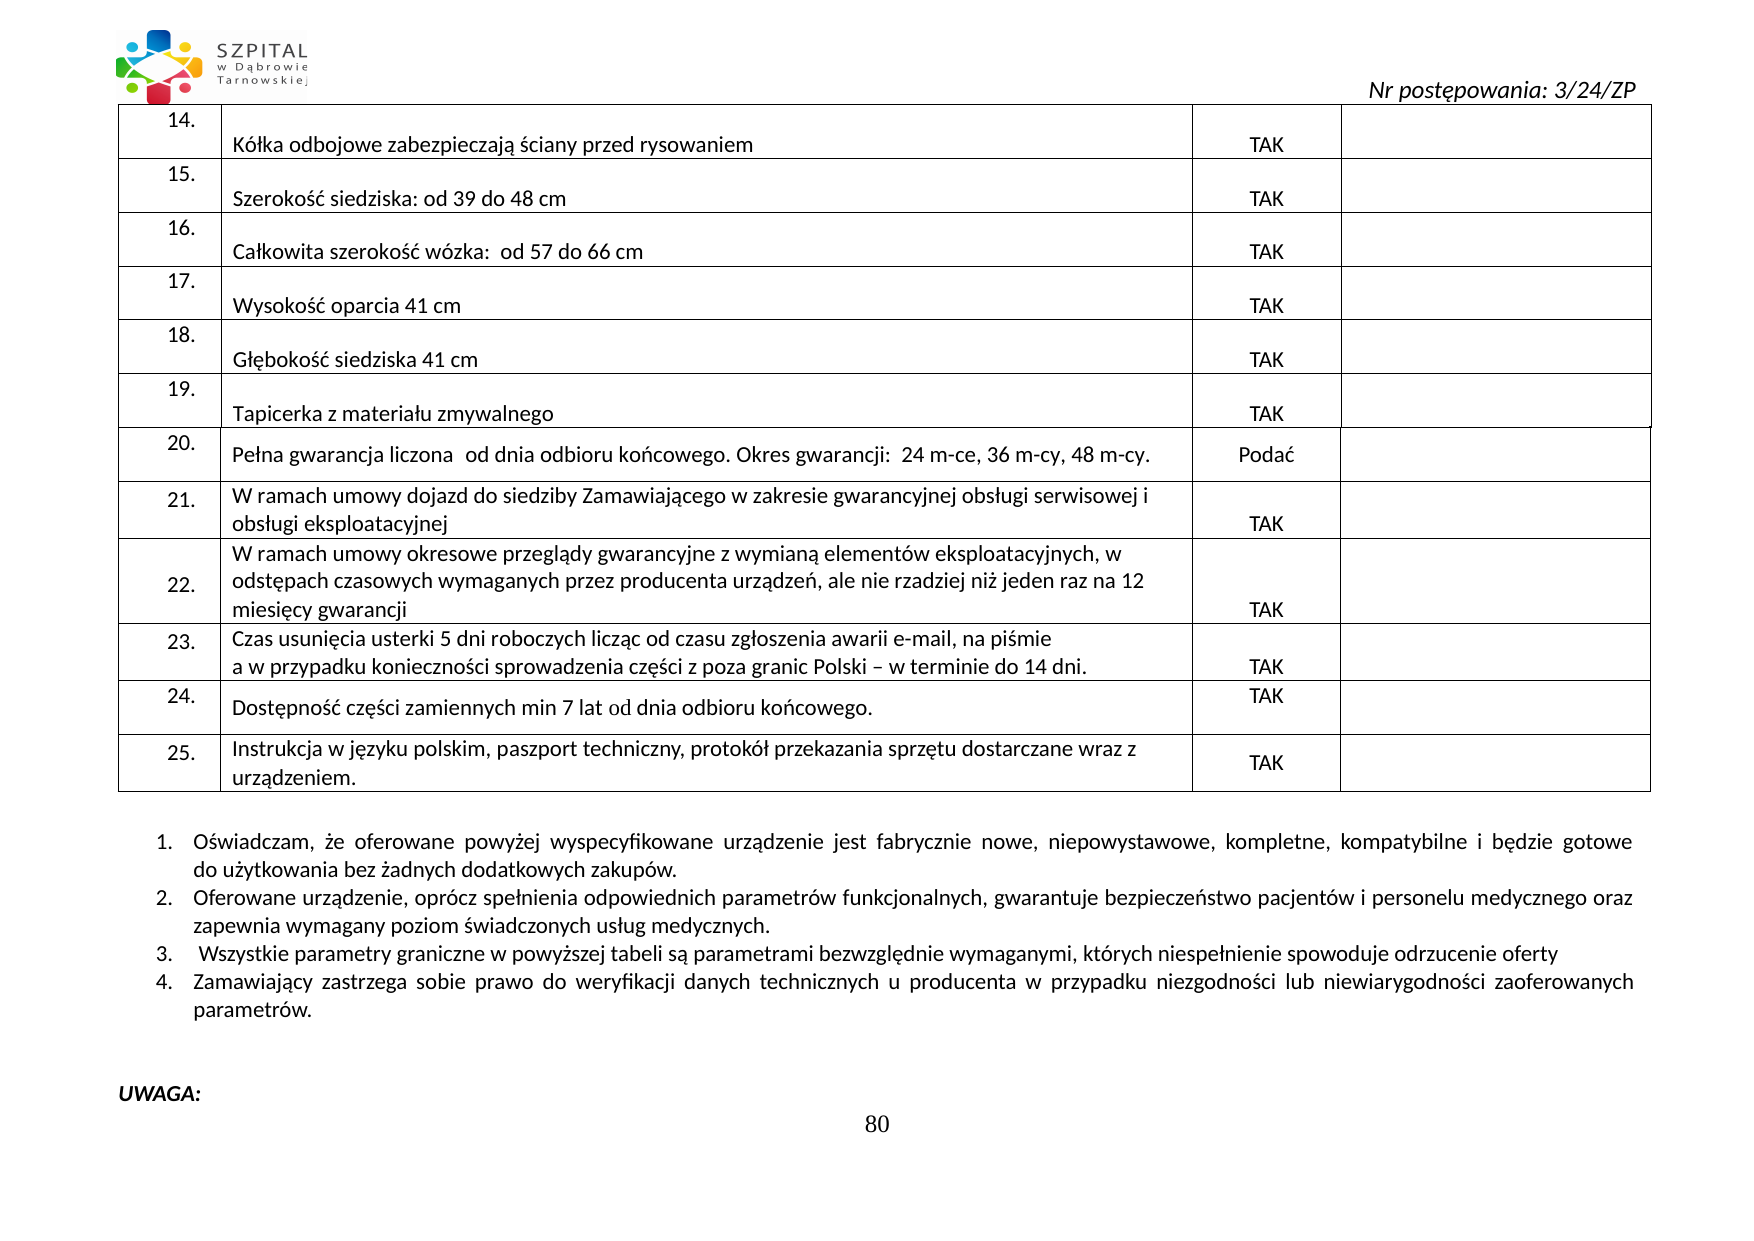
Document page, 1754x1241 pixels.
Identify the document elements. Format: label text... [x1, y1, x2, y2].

picture [116, 30, 308, 105]
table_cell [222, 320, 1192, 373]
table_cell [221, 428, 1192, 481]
list Oświadczam, że oferowane powyżej wyspecyfikowane urządzenie jest fabrycznie nowe, niepowystawowe, kompletne, kompatybilne i będzie gotowe do użytkowania bez żadnych dodatkowych zakupów. [156, 827, 1636, 883]
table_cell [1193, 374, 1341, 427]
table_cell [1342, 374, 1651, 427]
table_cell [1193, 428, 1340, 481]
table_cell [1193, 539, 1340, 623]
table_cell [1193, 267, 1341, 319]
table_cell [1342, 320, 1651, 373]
list Oferowane urządzenie, oprócz spełnienia odpowiednich parametrów funkcjonalnych, gwarantuje bezpieczeństwo pacjentów i personelu medycznego oraz zapewnia wymagany poziom świadczonych usług medycznych. [156, 883, 1636, 939]
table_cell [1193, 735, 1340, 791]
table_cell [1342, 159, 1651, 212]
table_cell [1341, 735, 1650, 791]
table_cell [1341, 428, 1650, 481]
text UWAGA: [118, 1079, 1636, 1107]
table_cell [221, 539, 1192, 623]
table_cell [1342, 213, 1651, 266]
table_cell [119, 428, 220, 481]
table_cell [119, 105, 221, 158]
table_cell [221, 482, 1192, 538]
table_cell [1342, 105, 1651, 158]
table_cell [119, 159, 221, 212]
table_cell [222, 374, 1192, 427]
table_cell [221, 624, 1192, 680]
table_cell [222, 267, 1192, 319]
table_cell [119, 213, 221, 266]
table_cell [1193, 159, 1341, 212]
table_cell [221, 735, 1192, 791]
list Zamawiający zastrzega sobie prawo do weryfikacji danych technicznych u producenta w przypadku niezgodności lub niewiarygodności zaoferowanych parametrów. [156, 967, 1636, 1023]
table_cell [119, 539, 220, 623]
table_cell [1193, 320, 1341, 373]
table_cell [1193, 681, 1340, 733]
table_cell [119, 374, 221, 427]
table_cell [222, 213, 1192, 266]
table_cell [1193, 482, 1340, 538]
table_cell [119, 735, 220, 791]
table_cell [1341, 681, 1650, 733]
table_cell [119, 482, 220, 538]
list Wszystkie parametry graniczne w powyższej tabeli są parametrami bezwzględnie wymaganymi, których niespełnienie spowoduje odrzucenie oferty [156, 939, 1636, 967]
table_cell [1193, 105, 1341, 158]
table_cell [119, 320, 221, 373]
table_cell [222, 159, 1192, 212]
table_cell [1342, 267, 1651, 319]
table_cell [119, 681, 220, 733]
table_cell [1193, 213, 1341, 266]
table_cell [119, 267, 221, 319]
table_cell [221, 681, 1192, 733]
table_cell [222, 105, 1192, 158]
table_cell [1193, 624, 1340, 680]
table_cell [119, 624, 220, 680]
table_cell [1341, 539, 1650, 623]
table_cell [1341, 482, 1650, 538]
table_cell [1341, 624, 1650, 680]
